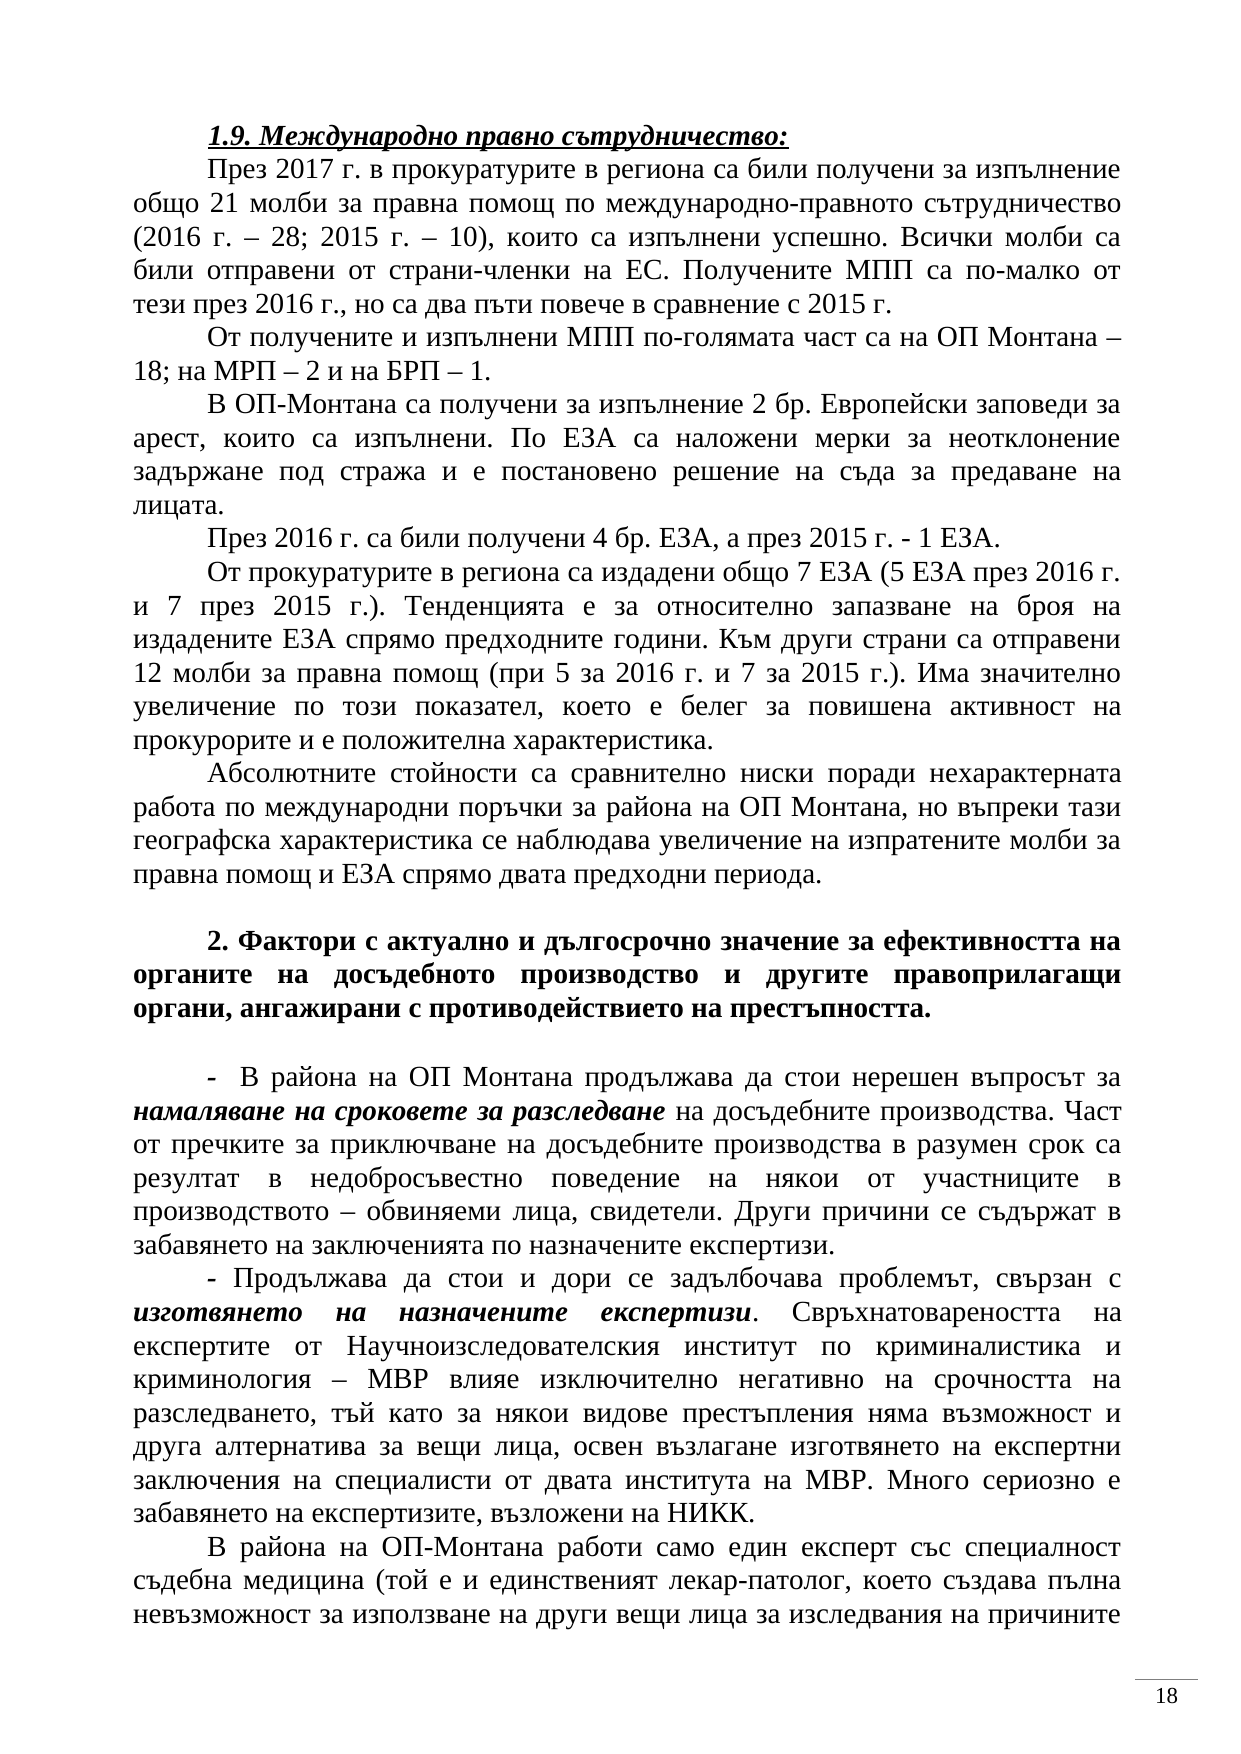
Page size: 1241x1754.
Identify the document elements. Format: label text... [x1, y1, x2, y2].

text От прокуратурите в региона са издадени общо 7 ЕЗА (5 ЕЗА през 2016 г. и 7 през 2015 г.). Тенденцията е за относително запазване на броя на издадените ЕЗА спрямо предходните години. Към други страни са отправени 12 молби за правна помощ (при 5 за 2016 г. и 7 за 2015 г.). Има значително увеличение по този показател, което е белег за повишена активност на прокурорите и е положителна характеристика. [133, 554, 1122, 755]
text 2. Фактори с актуално и дългосрочно значение за ефективността на органите на досъдебното производство и другите правоприлагащи органи, ангажирани с противодействието на престъпността. [133, 923, 1122, 1024]
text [133, 1529, 1122, 1629]
text От получените и изпълнени МПП по-голямата част са на ОП Монтана – 18; на МРП – 2 и на БРП – 1. [133, 319, 1122, 386]
text През 2017 г. в прокуратурите в региона са били получени за изпълнение общо 21 молби за правна помощ по международно-правното сътрудничество (2016 г. – 28; 2015 г. – 10), които са изпълнени успешно. Всички молби са били отправени от страни-членки на ЕС. Получените МПП са по-малко от тези през 2016 г., но са два пъти повече в сравнение с 2015 г. [133, 152, 1122, 319]
text - Продължава да стои и дори се задълбочава проблемът, свързан с изготвянето на назначените експертизи. Свръхнатовареността на експертите от Научноизследователския институт по криминалистика и криминология – МВР влияе изключително негативно на срочността на разследването, тъй като за някои видове престъпления няма възможност и друга алтернатива за вещи лица, освен възлагане изготвянето на експертни заключения на специалисти от двата института на МВР. Много сериозно е забавянето на експертизите, възложени на НИКК. [133, 1261, 1122, 1529]
text 1.9. Международно правно сътрудничество: [133, 118, 1122, 152]
text През 2016 г. са били получени 4 бр. ЕЗА, а през 2015 г. - 1 ЕЗА. [133, 521, 1122, 554]
text - В района на ОП Монтана продължава да стои нерешен въпросът за намаляване на сроковете за разследване на досъдебните производства. Част от пречките за приключване на досъдебните производства в разумен срок са резултат в недобросъвестно поведение на някои от участниците в производството – обвиняеми лица, свидетели. Други причини се съдържат в забавянето на заключенията по назначените експертизи. [133, 1059, 1122, 1261]
text Абсолютните стойности са сравнително ниски поради нехарактерната работа по международни поръчки за района на ОП Монтана, но въпреки тази географска характеристика се наблюдава увеличение на изпратените молби за правна помощ и ЕЗА спрямо двата предходни периода. [133, 755, 1122, 889]
text В ОП-Монтана са получени за изпълнение 2 бр. Европейски заповеди за арест, които са изпълнени. По ЕЗА са наложени мерки за неотклонение задържане под стража и е постановено решение на съда за предаване на лицата. [133, 386, 1122, 521]
